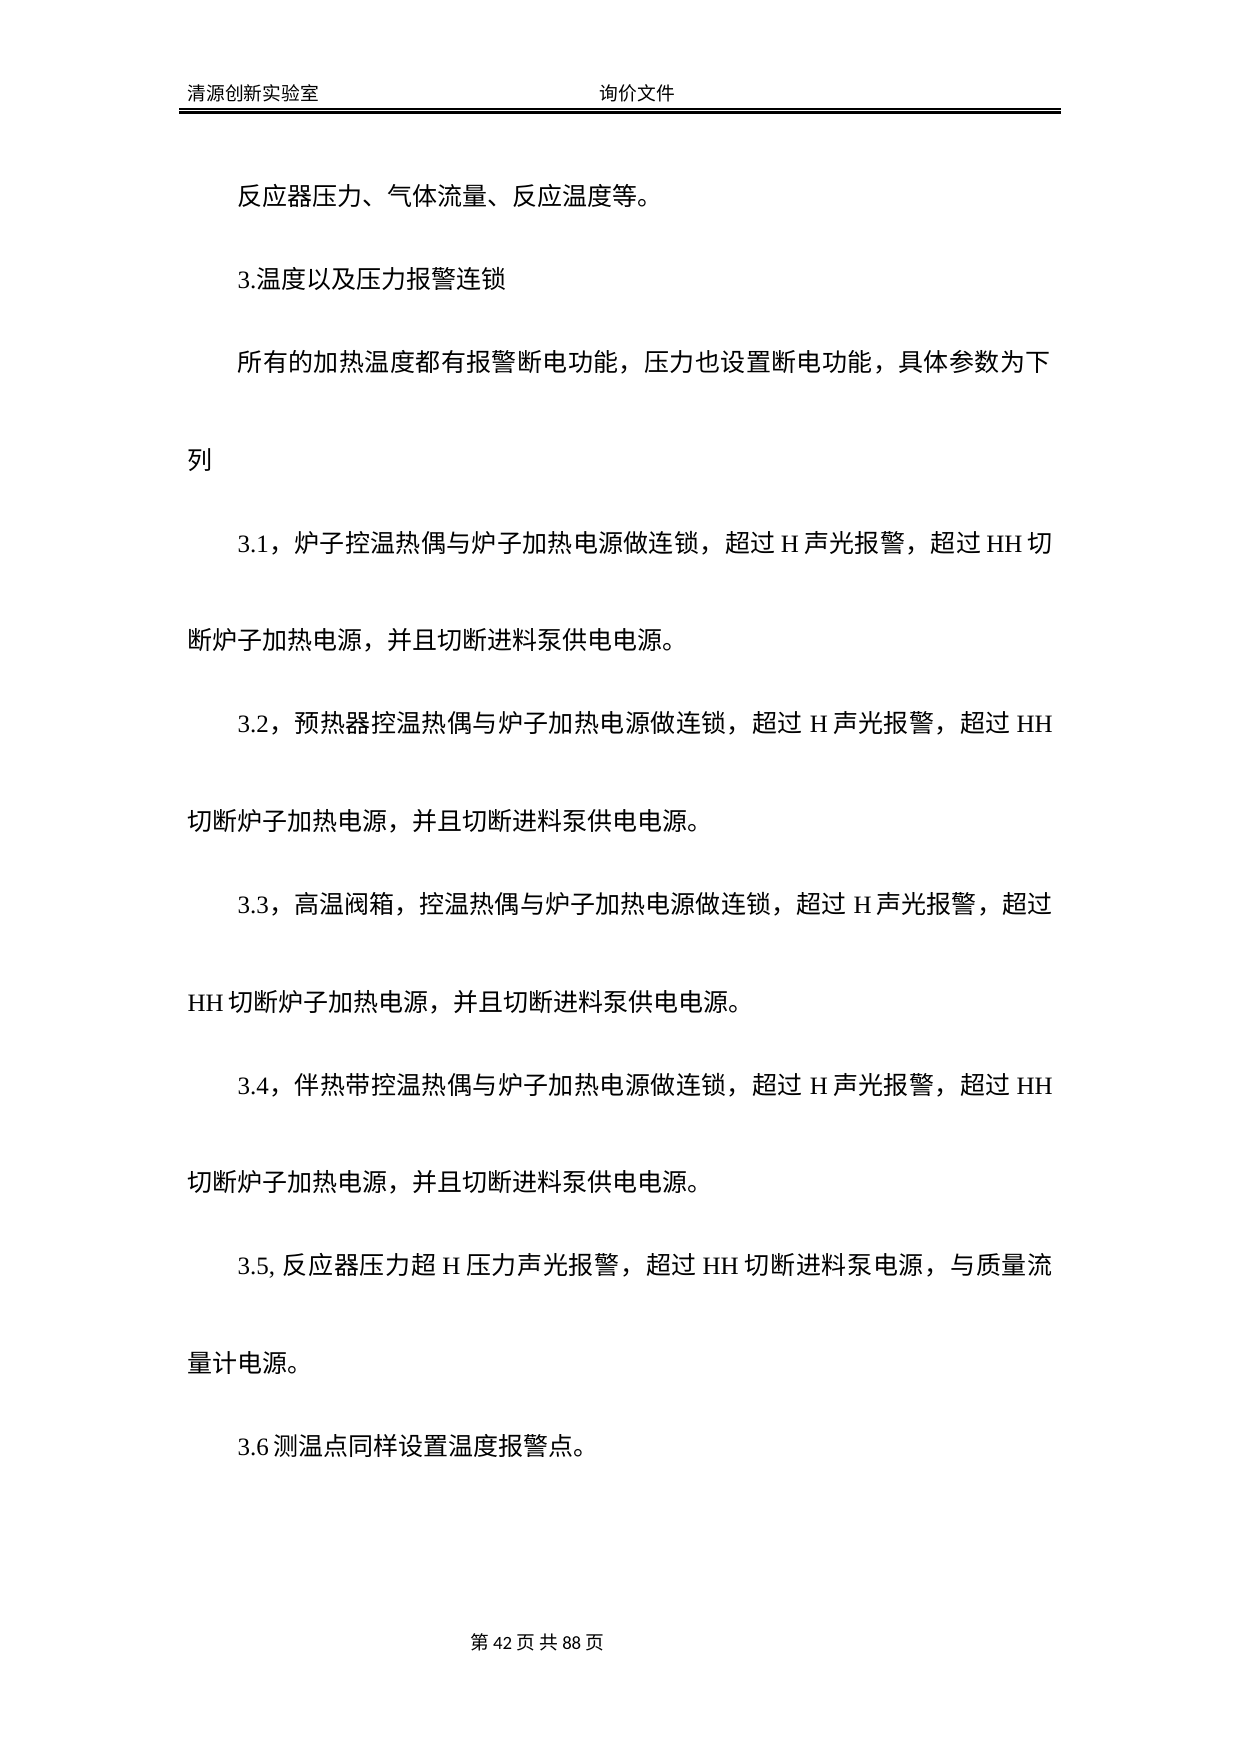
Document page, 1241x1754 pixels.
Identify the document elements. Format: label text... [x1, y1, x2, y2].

text 3.5, 反应器压力超H压力声光报警，超过HH切断进料泵电源，与质量流量计电源。 [187, 1231, 1053, 1394]
text 3.3，高温阀箱，控温热偶与炉子加热电源做连锁，超过H声光报警，超过HH切断炉子加热电源，并且切断进料泵供电电源。 [187, 870, 1053, 1033]
text 3.1，炉子控温热偶与炉子加热电源做连锁，超过H声光报警，超过HH切断炉子加热电源，并且切断进料泵供电电源。 [187, 509, 1053, 671]
text 3.6测温点同样设置温度报警点。 [187, 1412, 1053, 1477]
text 3.2，预热器控温热偶与炉子加热电源做连锁，超过H声光报警，超过HH切断炉子加热电源，并且切断进料泵供电电源。 [187, 689, 1053, 852]
text 所有的加热温度都有报警断电功能，压力也设置断电功能，具体参数为下列 [187, 328, 1053, 491]
text 反应器压力、气体流量、反应温度等。 [187, 162, 1053, 227]
text 3.温度以及压力报警连锁 [187, 245, 1053, 310]
text 3.4，伴热带控温热偶与炉子加热电源做连锁，超过H声光报警，超过HH切断炉子加热电源，并且切断进料泵供电电源。 [187, 1051, 1053, 1213]
